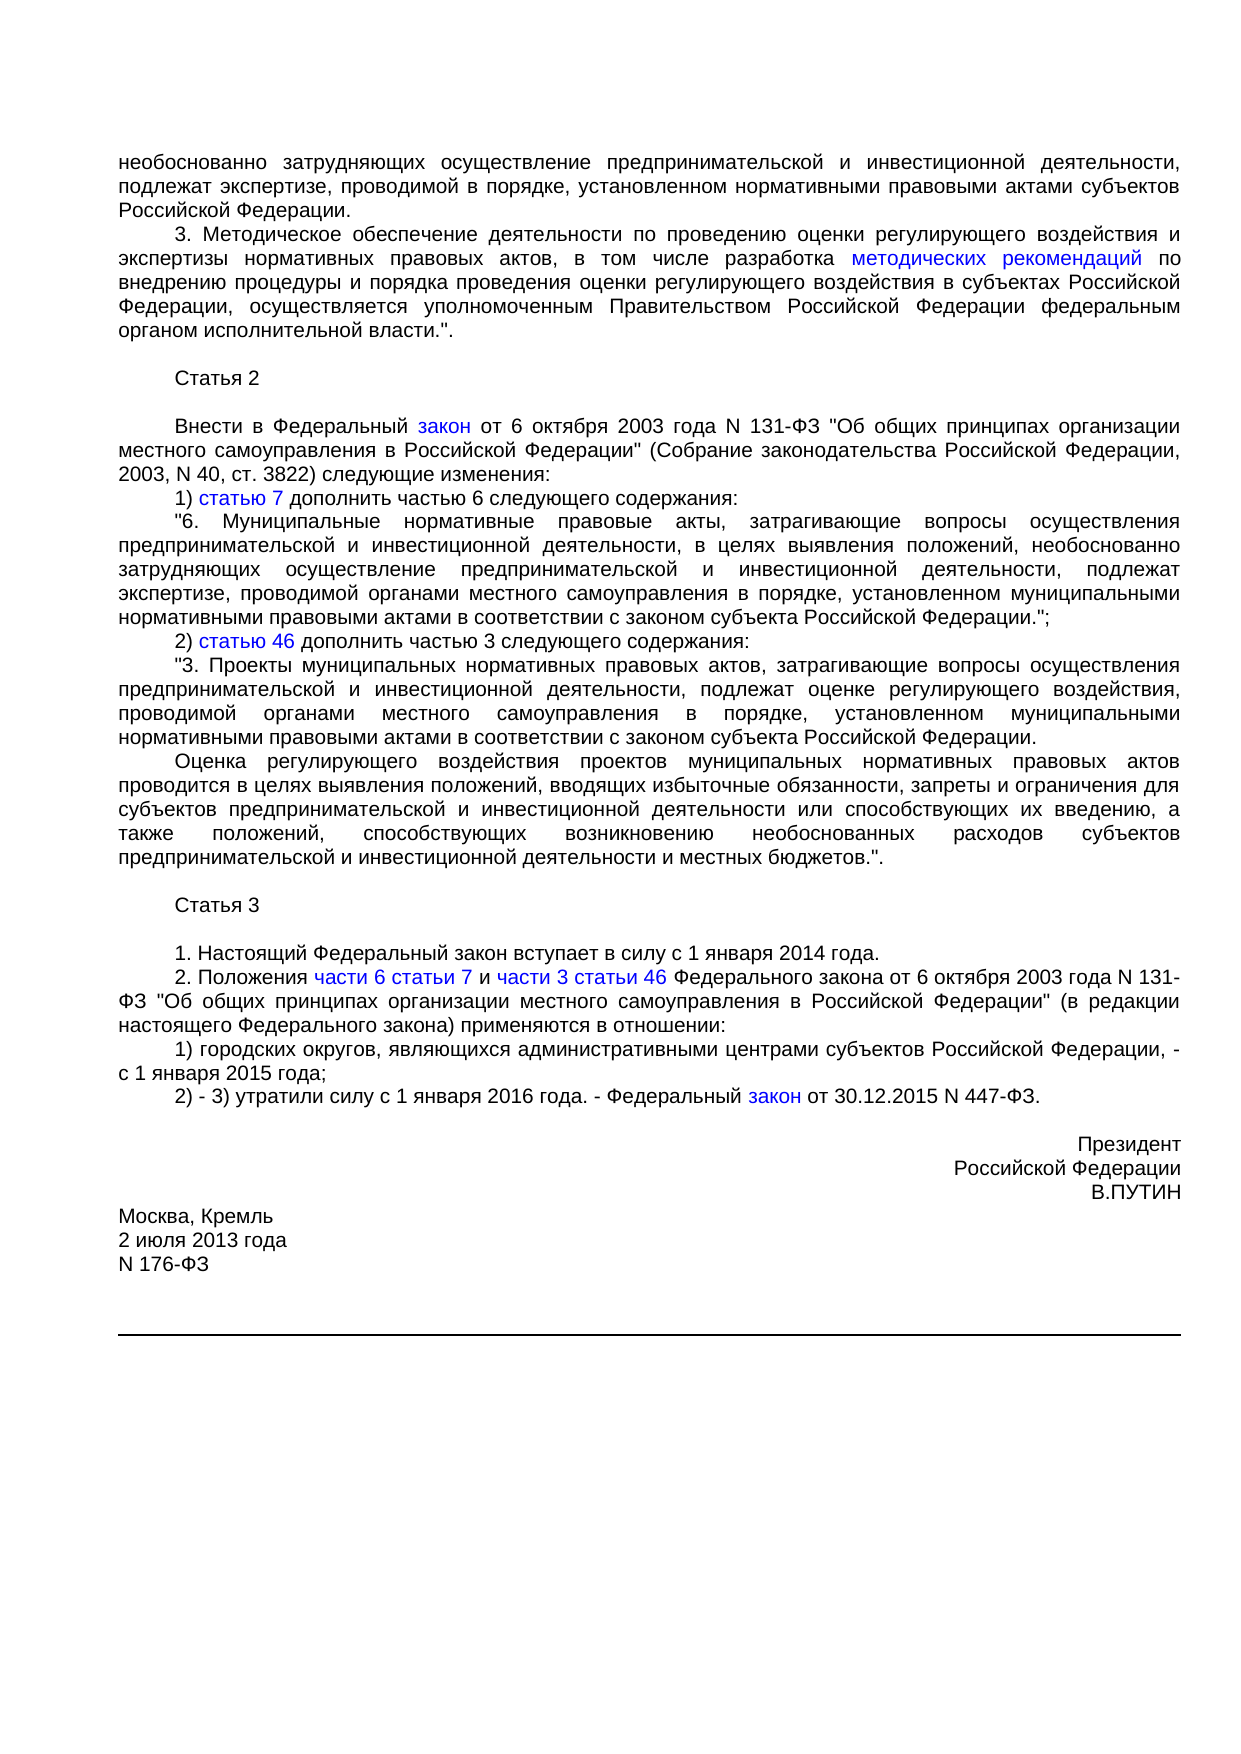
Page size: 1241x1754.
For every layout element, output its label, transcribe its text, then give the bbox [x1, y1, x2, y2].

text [118, 150, 1181, 222]
text Внести в Федеральный закон от 6 октября 2003 года N 131-ФЗ "Об общих принципах организации местного самоуправления в Российской Федерации" (Собрание законодательства Российской Федерации, 2003, N 40, ст. 3822) следующие изменения: [118, 413, 1181, 485]
text Президент [118, 1132, 1181, 1156]
text 2 июля 2013 года [118, 1228, 1181, 1252]
text Российской Федерации [118, 1156, 1181, 1180]
text 3. Методическое обеспечение деятельности по проведению оценки регулирующего воздействия и экспертизы нормативных правовых актов, в том числе разработка методических рекомендаций по внедрению процедуры и порядка проведения оценки регулирующего воздействия в субъектах Российской Федерации, осуществляется уполномоченным Правительством Российской Федерации федеральным органом исполнительной власти.". [118, 222, 1181, 342]
text 2) - 3) утратили силу с 1 января 2016 года. - Федеральный закон от 30.12.2015 N 447-ФЗ. [118, 1084, 1181, 1108]
text N 176-ФЗ [118, 1252, 1181, 1276]
text "3. Проекты муниципальных нормативных правовых актов, затрагивающие вопросы осуществления предпринимательской и инвестиционной деятельности, подлежат оценке регулирующего воздействия, проводимой органами местного самоуправления в порядке, установленном муниципальными нормативными правовыми актами в соответствии с законом субъекта Российской Федерации. [118, 653, 1181, 749]
text В.ПУТИН [118, 1180, 1181, 1204]
text 2) статью 46 дополнить частью 3 следующего содержания: [118, 629, 1181, 653]
text 1) городских округов, являющихся административными центрами субъектов Российской Федерации, - с 1 января 2015 года; [118, 1036, 1181, 1084]
text 1. Настоящий Федеральный закон вступает в силу с 1 января 2014 года. [118, 941, 1181, 964]
text Оценка регулирующего воздействия проектов муниципальных нормативных правовых актов проводится в целях выявления положений, вводящих избыточные обязанности, запреты и ограничения для субъектов предпринимательской и инвестиционной деятельности или способствующих их введению, а также положений, способствующих возникновению необоснованных расходов субъектов предпринимательской и инвестиционной деятельности и местных бюджетов.". [118, 749, 1181, 869]
text 2. Положения части 6 статьи 7 и части 3 статьи 46 Федерального закона от 6 октября 2003 года N 131-ФЗ "Об общих принципах организации местного самоуправления в Российской Федерации" (в редакции настоящего Федерального закона) применяются в отношении: [118, 964, 1181, 1036]
text Москва, Кремль [118, 1204, 1181, 1228]
text Статья 2 [118, 366, 1181, 389]
text "6. Муниципальные нормативные правовые акты, затрагивающие вопросы осуществления предпринимательской и инвестиционной деятельности, в целях выявления положений, необоснованно затрудняющих осуществление предпринимательской и инвестиционной деятельности, подлежат экспертизе, проводимой органами местного самоуправления в порядке, установленном муниципальными нормативными правовыми актами в соответствии с законом субъекта Российской Федерации."; [118, 509, 1181, 629]
text Статья 3 [118, 893, 1181, 917]
text 1) статью 7 дополнить частью 6 следующего содержания: [118, 485, 1181, 509]
